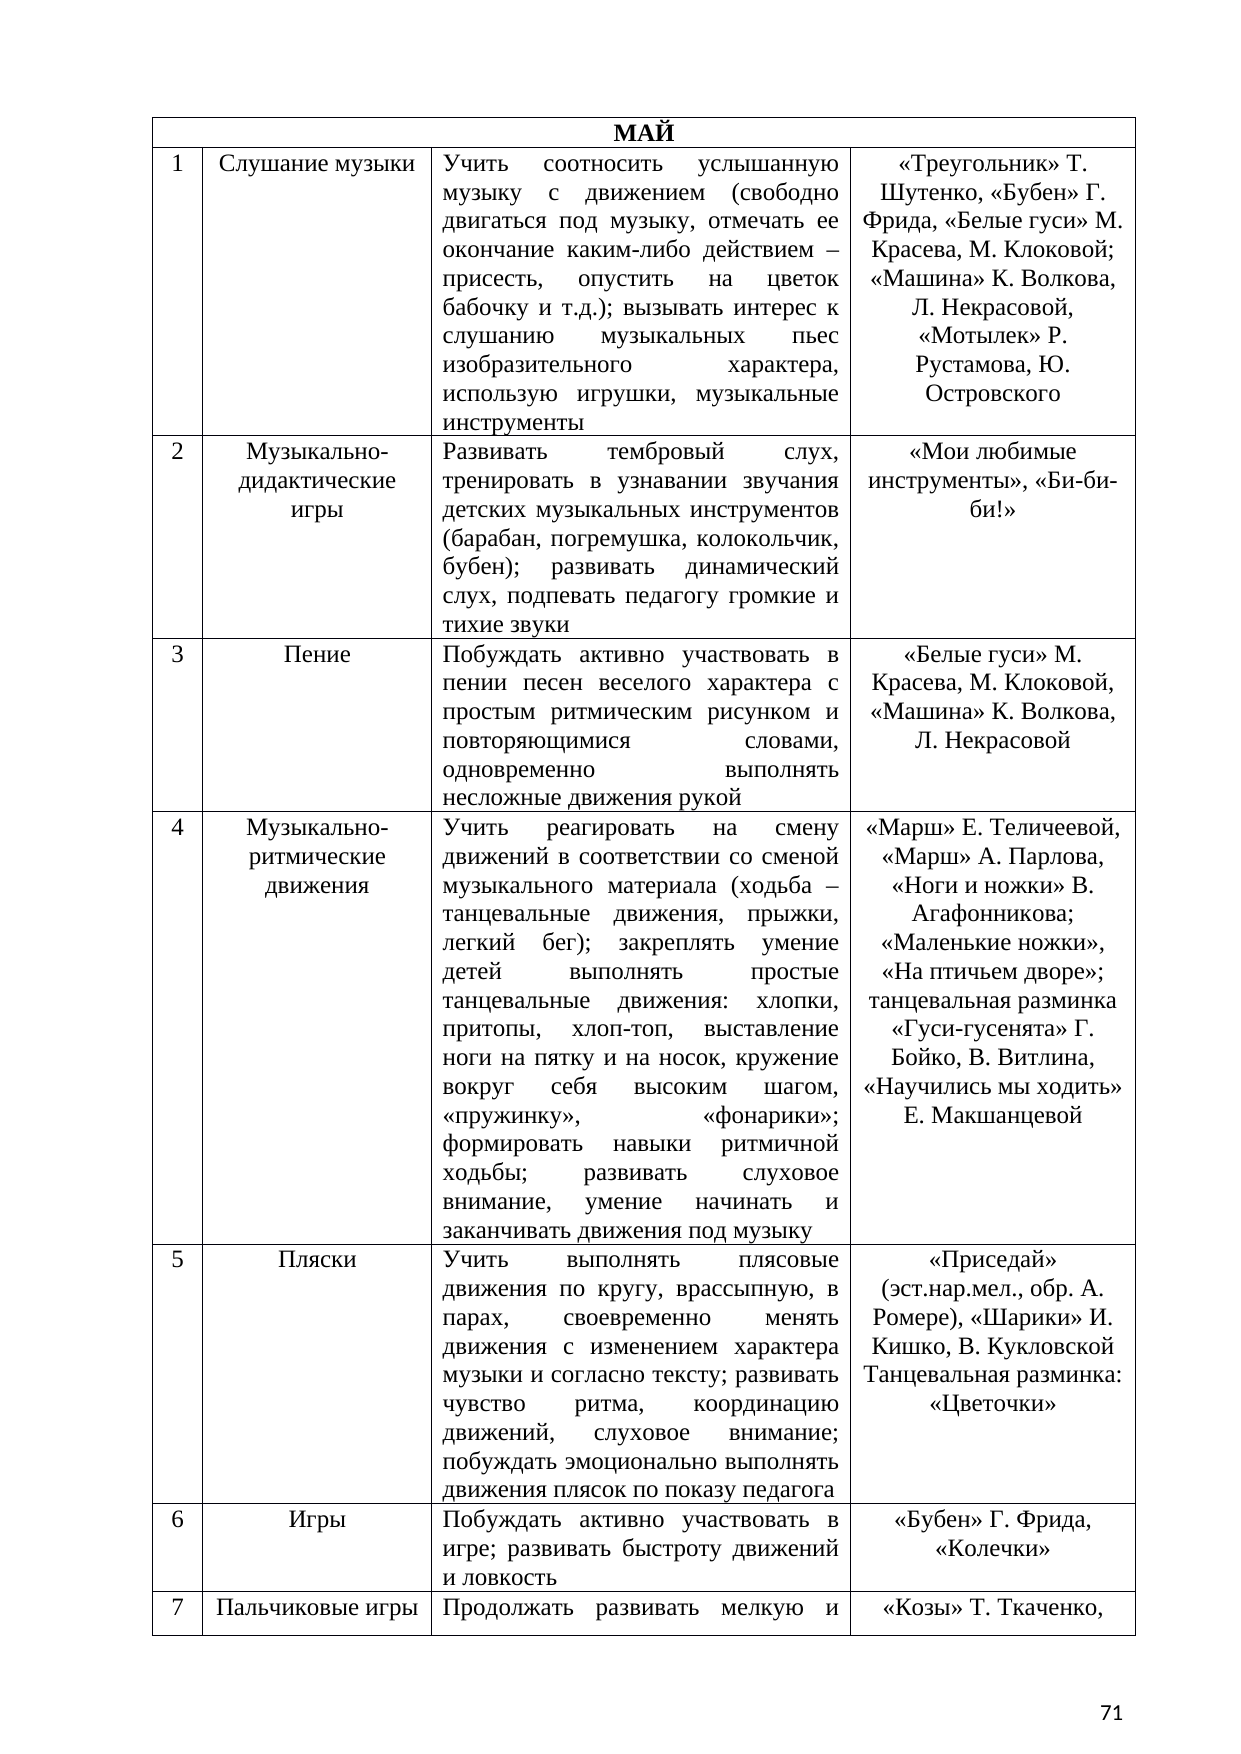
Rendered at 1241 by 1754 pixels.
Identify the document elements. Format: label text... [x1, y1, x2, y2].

table_cell Музыкально-дидактические игры [203, 436, 431, 638]
table_cell «Мои любимые инструменты», «Би-би-би!» [851, 436, 1135, 638]
table_cell Побуждать активно участвовать в пении песен веселого характера с простым ритмическим рисунком и повторяющимися словами, одновременно выполнять несложные движения рукой [432, 639, 850, 811]
table_cell Пение [203, 639, 431, 811]
table_cell 3 [153, 639, 202, 811]
table_cell «Белые гуси» М. Красева, М. Клоковой, «Машина» К. Волкова, Л. Некрасовой [851, 639, 1135, 811]
table_cell Учить соотносить услышанную музыку с движением (свободно двигаться под музыку, отмечать ее окончание каким-либо действием – присесть, опустить на цветок бабочку и т.д.); вызывать интерес к слушанию музыкальных пьес изобразительного характера, использую игрушки, музыкальные инструменты [432, 148, 850, 435]
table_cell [851, 1592, 1135, 1635]
table_cell «Приседай» (эст.нар.мел., обр. А. Ромере), «Шарики» И. Кишко, В. Кукловской Танцевальная разминка: «Цветочки» [851, 1245, 1135, 1503]
table_cell Музыкально-ритмические движения [203, 812, 431, 1243]
table_cell Учить выполнять плясовые движения по кругу, врассыпную, в парах, своевременно менять движения с изменением характера музыки и согласно тексту; развивать чувство ритма, координацию движений, слуховое внимание; побуждать эмоционально выполнять движения плясок по показу педагога [432, 1245, 850, 1503]
table_cell Пляски [203, 1245, 431, 1503]
table_cell 6 [153, 1504, 202, 1591]
table_cell Развивать тембровый слух, тренировать в узнавании звучания детских музыкальных инструментов (барабан, погремушка, колокольчик, бубен); развивать динамический слух, подпевать педагогу громкие и тихие звуки [432, 436, 850, 638]
table_cell 5 [153, 1245, 202, 1503]
table_cell «Треугольник» Т. Шутенко, «Бубен» Г. Фрида, «Белые гуси» М. Красева, М. Клоковой; «Машина» К. Волкова, Л. Некрасовой, «Мотылек» Р. Рустамова, Ю. Островского [851, 148, 1135, 435]
table_cell Учить реагировать на смену движений в соответствии со сменой музыкального материала (ходьба – танцевальные движения, прыжки, легкий бег); закреплять умение детей выполнять простые танцевальные движения: хлопки, притопы, хлоп-топ, выставление ноги на пятку и на носок, кружение вокруг себя высоким шагом, «пружинку», «фонарики»; формировать навыки ритмичной ходьбы; развивать слуховое внимание, умение начинать и заканчивать движения под музыку [432, 812, 850, 1243]
table_cell «Бубен» Г. Фрида, «Колечки» [851, 1504, 1135, 1591]
table_cell 2 [153, 436, 202, 638]
table_cell 4 [153, 812, 202, 1243]
table_cell 1 [153, 148, 202, 435]
table_cell «Марш» Е. Теличеевой, «Марш» А. Парлова, «Ноги и ножки» В. Агафонникова; «Маленькие ножки», «На птичьем дворе»; танцевальная разминка «Гуси-гусенята» Г. Бойко, В. Витлина, «Научились мы ходить» Е. Макшанцевой [851, 812, 1135, 1243]
table_cell Побуждать активно участвовать в игре; развивать быстроту движений и ловкость [432, 1504, 850, 1591]
table_cell 7 [153, 1592, 202, 1635]
table_cell Слушание музыки [203, 148, 431, 435]
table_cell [432, 1592, 850, 1635]
table_cell Пальчиковые игры [203, 1592, 431, 1635]
table_cell Игры [203, 1504, 431, 1591]
table_cell МАЙ [153, 118, 1135, 147]
